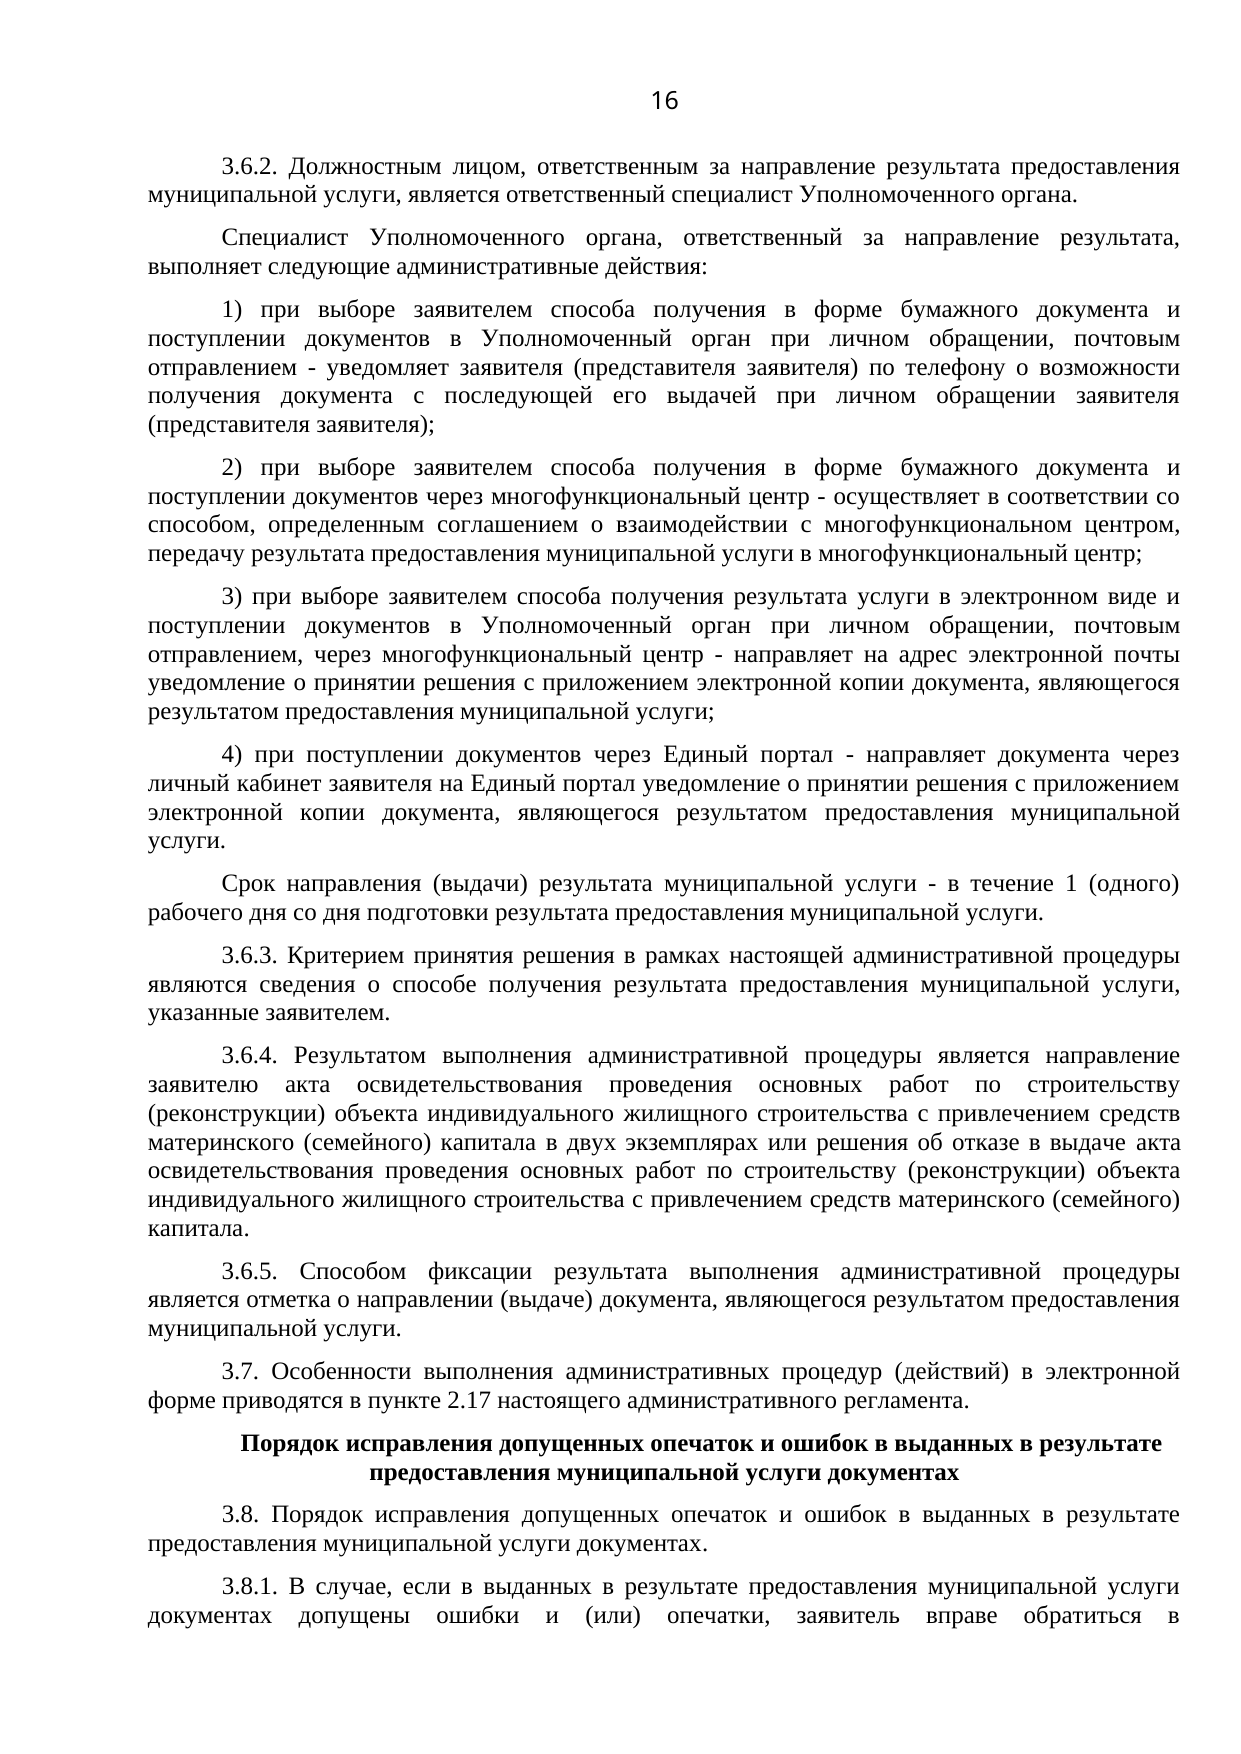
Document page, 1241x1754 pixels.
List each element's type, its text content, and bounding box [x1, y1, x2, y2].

text 4) при поступлении документов через Единый портал - направляет документа через личный кабинет заявителя на Единый портал уведомление о принятии решения с приложением электронной копии документа, являющегося результатом предоставления муниципальной услуги. [148, 739, 1181, 854]
text 3.6.3. Критерием принятия решения в рамках настоящей административной процедуры являются сведения о способе получения результата предоставления муниципальной услуги, указанные заявителем. [148, 940, 1181, 1026]
text Срок направления (выдачи) результата муниципальной услуги - в течение 1 (одного) рабочего дня со дня подготовки результата предоставления муниципальной услуги. [148, 868, 1181, 926]
text 3.7. Особенности выполнения административных процедур (действий) в электронной форме приводятся в пункте 2.17 настоящего административного регламента. [148, 1356, 1181, 1414]
text 1) при выборе заявителем способа получения в форме бумажного документа и поступлении документов в Уполномоченный орган при личном обращении, почтовым отправлением - уведомляет заявителя (представителя заявителя) по телефону о возможности получения документа с последующей его выдачей при личном обращении заявителя (представителя заявителя); [148, 294, 1181, 438]
text 3.6.4. Результатом выполнения административной процедуры является направление заявителю акта освидетельствования проведения основных работ по строительству (реконструкции) объекта индивидуального жилищного строительства с привлечением средств материнского (семейного) капитала в двух экземплярах или решения об отказе в выдаче акта освидетельствования проведения основных работ по строительству (реконструкции) объекта индивидуального жилищного строительства с привлечением средств материнского (семейного) капитала. [148, 1040, 1181, 1242]
text 3.6.5. Способом фиксации результата выполнения административной процедуры является отметка о направлении (выдаче) документа, являющегося результатом предоставления муниципальной услуги. [148, 1256, 1181, 1342]
text 2) при выборе заявителем способа получения в форме бумажного документа и поступлении документов через многофункциональный центр - осуществляет в соответствии со способом, определенным соглашением о взаимодействии с многофункциональном центром, передачу результата предоставления муниципальной услуги в многофункциональный центр; [148, 452, 1181, 567]
text Порядок исправления допущенных опечаток и ошибок в выданных в результате предоставления муниципальной услуги документах [148, 1428, 1181, 1485]
text Специалист Уполномоченного органа, ответственный за направление результата, выполняет следующие административные действия: [148, 222, 1181, 280]
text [148, 1571, 1181, 1629]
text 3) при выборе заявителем способа получения результата услуги в электронном виде и поступлении документов в Уполномоченный орган при личном обращении, почтовым отправлением, через многофункциональный центр - направляет на адрес электронной почты уведомление о принятии решения с приложением электронной копии документа, являющегося результатом предоставления муниципальной услуги; [148, 581, 1181, 725]
text 3.6.2. Должностным лицом, ответственным за направление результата предоставления муниципальной услуги, является ответственный специалист Уполномоченного органа. [148, 151, 1181, 208]
text 3.8. Порядок исправления допущенных опечаток и ошибок в выданных в результате предоставления муниципальной услуги документах. [148, 1499, 1181, 1557]
